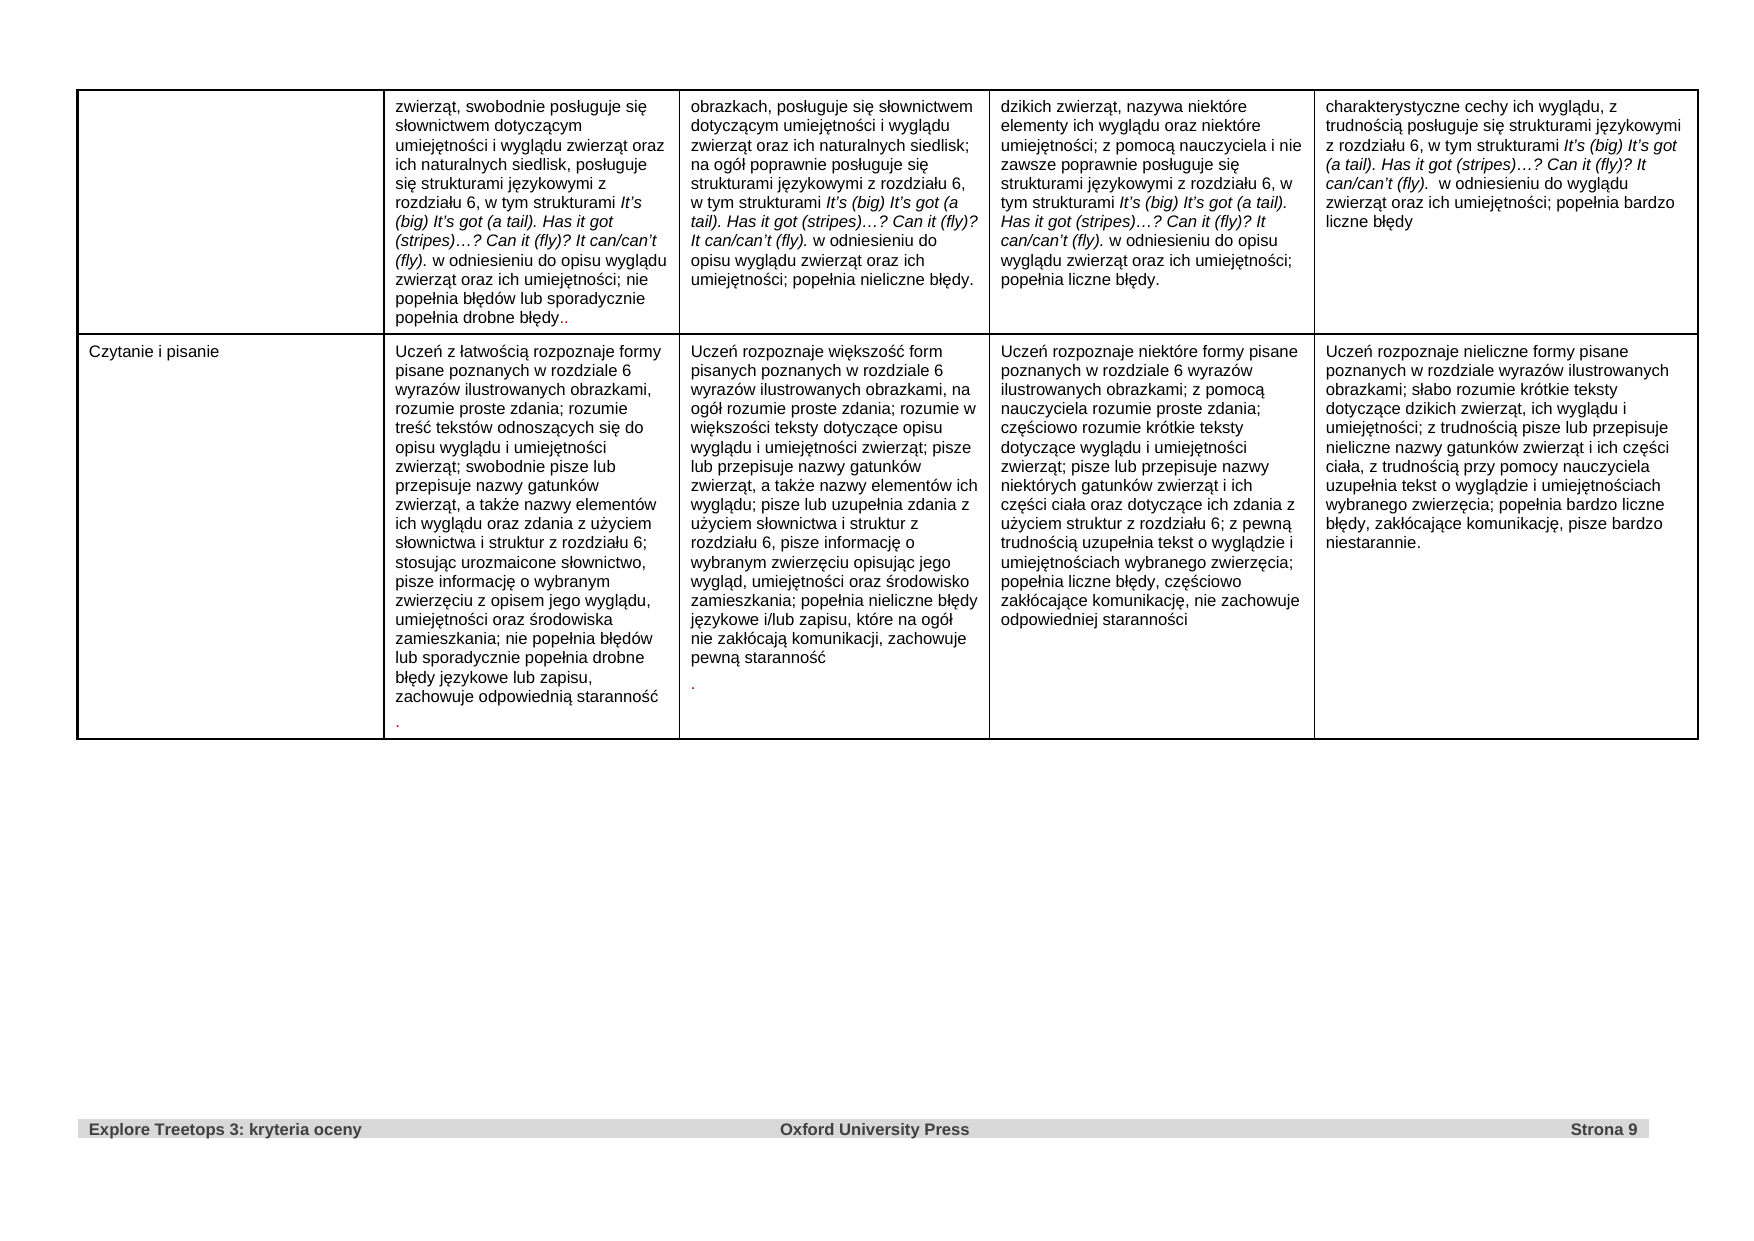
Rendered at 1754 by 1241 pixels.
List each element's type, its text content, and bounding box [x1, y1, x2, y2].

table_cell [1315, 91, 1697, 333]
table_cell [79, 91, 383, 333]
table_cell Uczeń rozpoznaje nieliczne formy pisane poznanych w rozdziale wyrazów ilustrowanych obrazkami; słabo rozumie krótkie teksty dotyczące dzikich zwierząt, ich wyglądu i umiejętności; z trudnością pisze lub przepisuje nieliczne nazwy gatunków zwierząt i ich części ciała, z trudnością przy pomocy nauczyciela uzupełnia tekst o wyglądzie i umiejętnościach wybranego zwierzęcia; popełnia bardzo liczne błędy, zakłócające komunikację, pisze bardzo niestarannie. [1315, 335, 1697, 737]
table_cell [990, 91, 1314, 333]
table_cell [680, 91, 989, 333]
table_cell Uczeń rozpoznaje niektóre formy pisane poznanych w rozdziale 6 wyrazów ilustrowanych obrazkami; z pomocą nauczyciela rozumie proste zdania; częściowo rozumie krótkie teksty dotyczące wyglądu i umiejętności zwierząt; pisze lub przepisuje nazwy niektórych gatunków zwierząt i ich części ciała oraz dotyczące ich zdania z użyciem struktur z rozdziału 6; z pewną trudnością uzupełnia tekst o wyglądzie i umiejętnościach wybranego zwierzęcia; popełnia liczne błędy, częściowo zakłócające komunikację, nie zachowuje odpowiedniej staranności [990, 335, 1314, 737]
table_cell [385, 91, 679, 333]
table_cell Uczeń rozpoznaje większość form pisanych poznanych w rozdziale 6 wyrazów ilustrowanych obrazkami, na ogół rozumie proste zdania; rozumie w większości teksty dotyczące opisu wyglądu i umiejętności zwierząt; pisze lub przepisuje nazwy gatunków zwierząt, a także nazwy elementów ich wyglądu; pisze lub uzupełnia zdania z użyciem słownictwa i struktur z rozdziału 6, pisze informację o wybranym zwierzęciu opisując jego wygląd, umiejętności oraz środowisko zamieszkania; popełnia nieliczne błędy językowe i/lub zapisu, które na ogół nie zakłócają komunikacji, zachowuje pewną staranność . [680, 335, 989, 737]
table_cell Czytanie i pisanie [79, 335, 383, 737]
table_cell Uczeń z łatwością rozpoznaje formy pisane poznanych w rozdziale 6 wyrazów ilustrowanych obrazkami, rozumie proste zdania; rozumie treść tekstów odnoszących się do opisu wyglądu i umiejętności zwierząt; swobodnie pisze lub przepisuje nazwy gatunków zwierząt, a także nazwy elementów ich wyglądu oraz zdania z użyciem słownictwa i struktur z rozdziału 6; stosując urozmaicone słownictwo, pisze informację o wybranym zwierzęciu z opisem jego wyglądu, umiejętności oraz środowiska zamieszkania; nie popełnia błędów lub sporadycznie popełnia drobne błędy językowe lub zapisu, zachowuje odpowiednią staranność . [385, 335, 679, 737]
